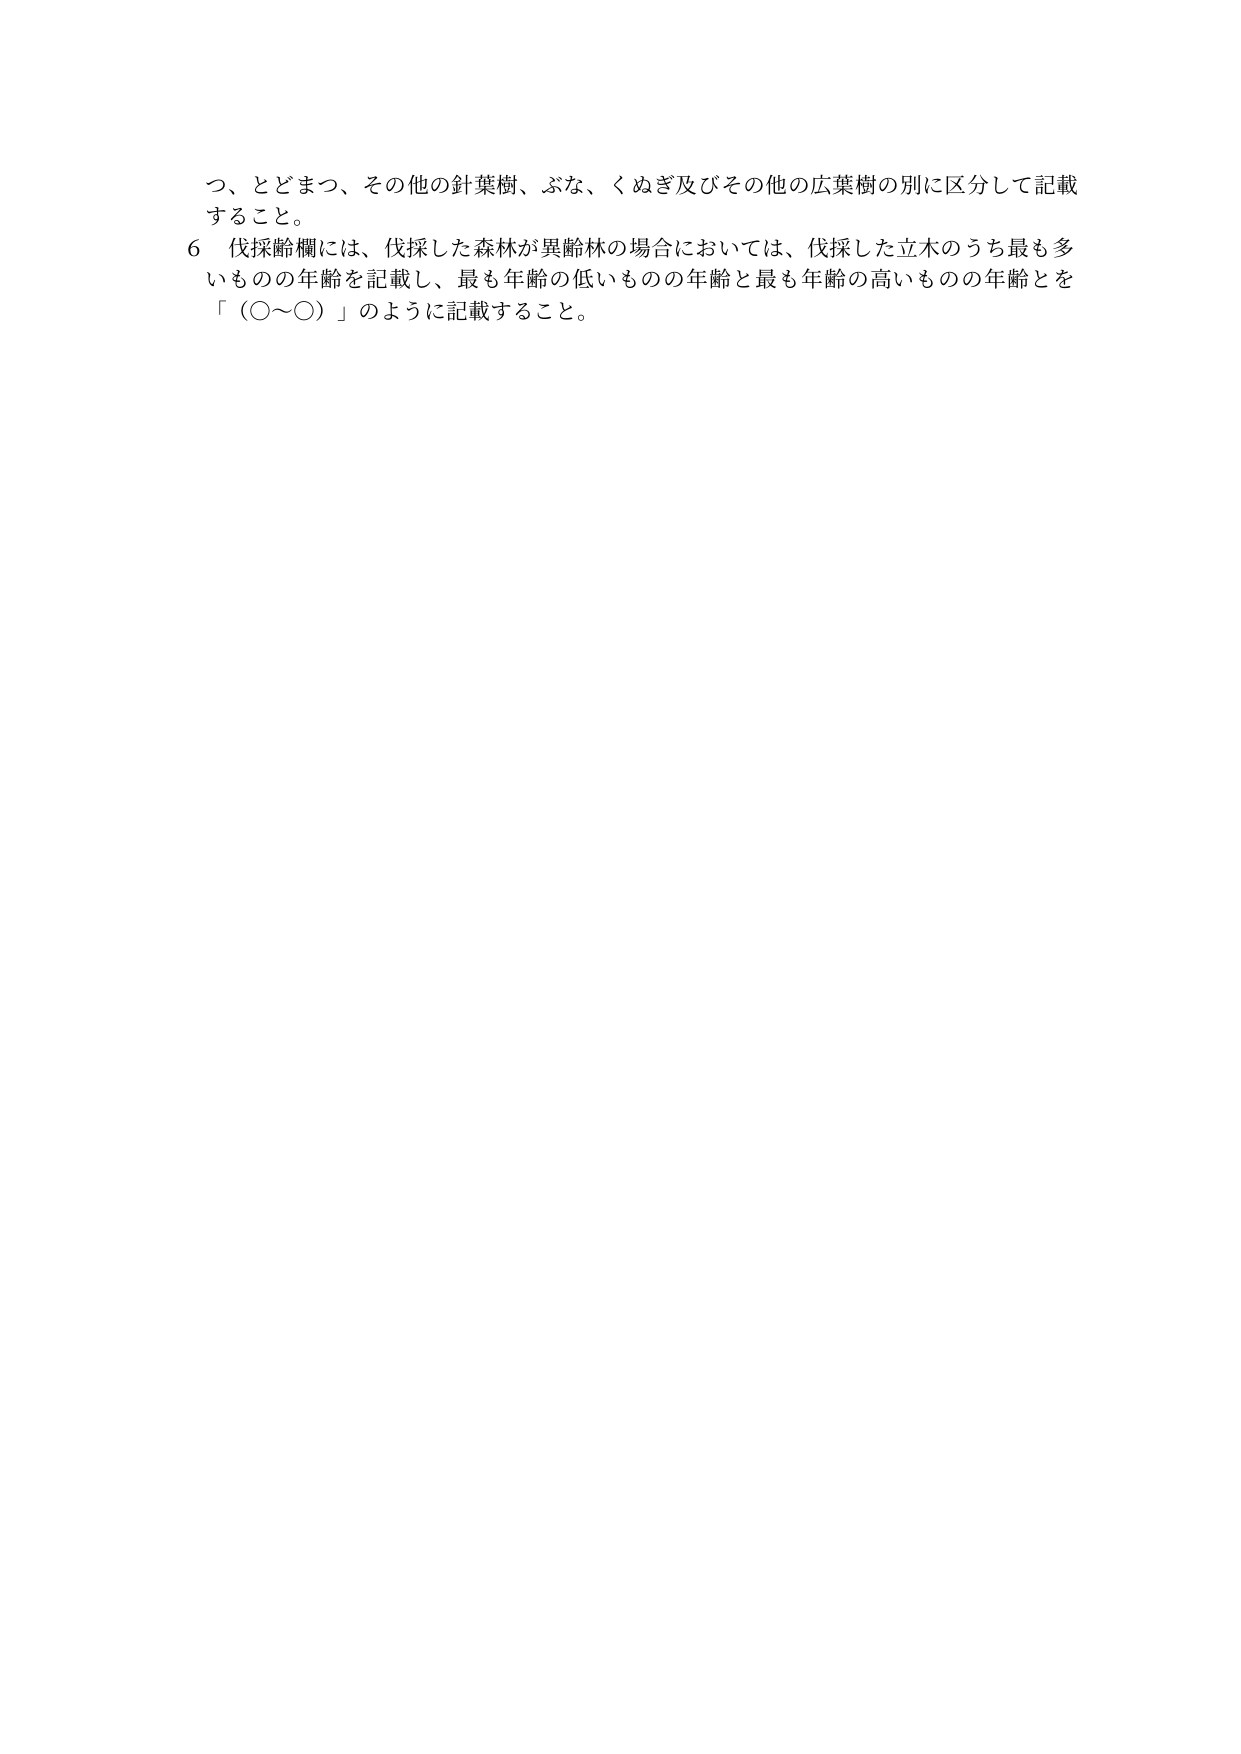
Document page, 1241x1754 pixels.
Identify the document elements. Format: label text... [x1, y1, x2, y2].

text ６ 伐採齢欄には、伐採した森林が異齢林の場合においては、伐採した立木のうち最も多いものの年齢を記載し、最も年齢の低いものの年齢と最も年齢の高いものの年齢とを「（○～○）」のように記載すること。 [183, 231, 1079, 325]
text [183, 168, 1079, 231]
